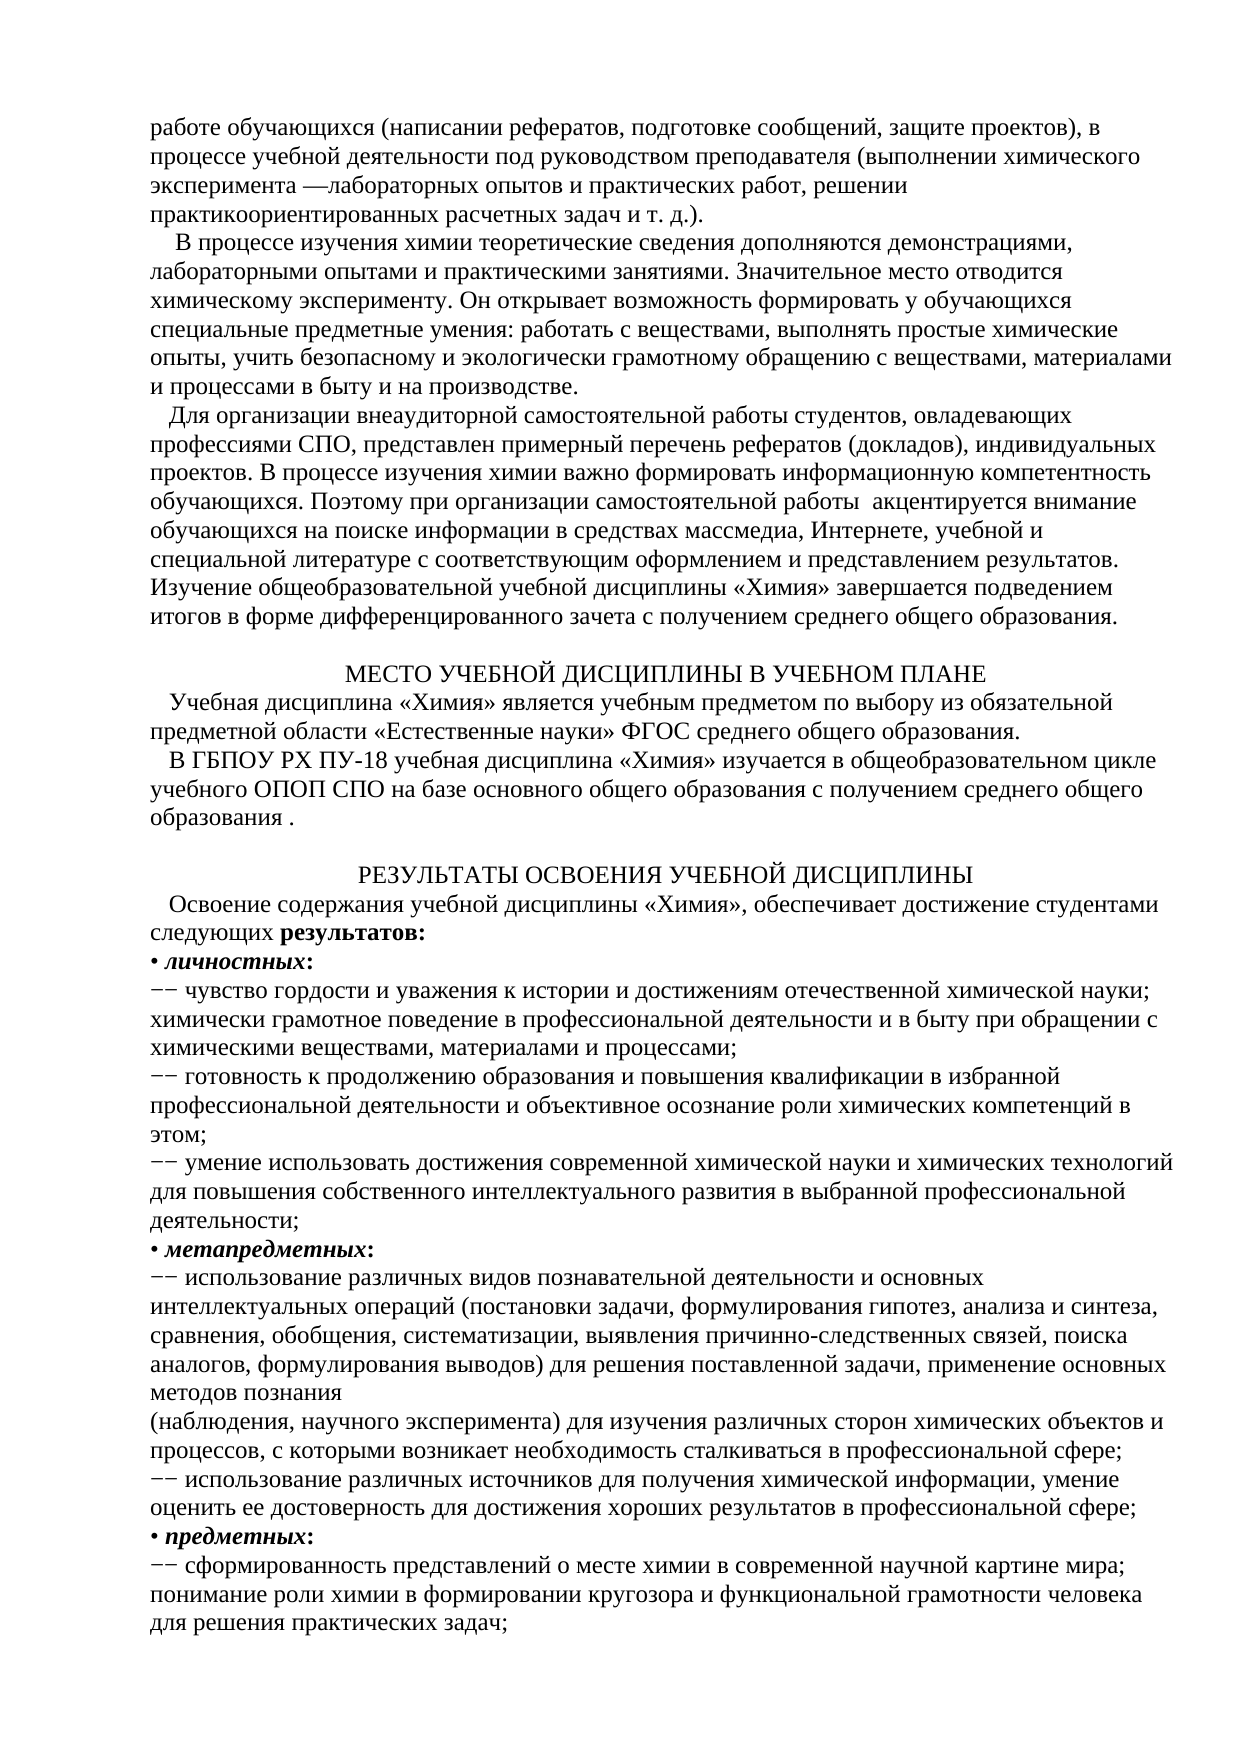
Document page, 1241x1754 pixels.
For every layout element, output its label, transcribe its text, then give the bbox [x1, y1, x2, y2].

text профессиями СПО, представлен примерный перечень рефератов (докладов), индивидуальных проектов. В процессе изучения химии важно формировать информационную компетентность [150, 429, 1181, 486]
text РЕЗУЛЬТАТЫ ОСВОЕНИЯ УЧЕБНОЙ ДИСЦИПЛИНЫ [150, 860, 1181, 889]
text • личностных: [150, 946, 1181, 975]
text −− использование различных видов познавательной деятельности и основных интеллектуальных операций (постановки задачи, формулирования гипотез, анализа и синтеза, сравнения, обобщения, систематизации, выявления причинно-следственных связей, поиска аналогов, формулирования выводов) для решения поставленной задачи, применение основных методов познания [150, 1262, 1181, 1406]
text −− чувство гордости и уважения к истории и достижениям отечественной химической науки; химически грамотное поведение в профессиональной деятельности и в быту при обращении с химическими веществами, материалами и процессами; [150, 975, 1181, 1061]
text Для организации внеаудиторной самостоятельной работы студентов, овладевающих [150, 400, 1181, 429]
text −− использование различных источников для получения химической информации, умение оценить ее достоверность для достижения хороших результатов в профессиональной сфере; [150, 1464, 1181, 1521]
text (наблюдения, научного эксперимента) для изучения различных сторон химических объектов и процессов, с которыми возникает необходимость сталкиваться в профессиональной сфере; [150, 1406, 1181, 1464]
text • метапредметных: [150, 1234, 1181, 1262]
text МЕСТО УЧЕБНОЙ ДИСЦИПЛИНЫ В УЧЕБНОМ ПЛАНЕ [150, 659, 1181, 687]
text Изучение общеобразовательной учебной дисциплины «Химия» завершается подведением итогов в форме дифференцированного зачета с получением среднего общего образования. [150, 572, 1181, 630]
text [150, 112, 1181, 227]
text Учебная дисциплина «Химия» является учебным предметом по выбору из обязательной предметной области «Естественные науки» ФГОС среднего общего образования. [150, 687, 1181, 745]
text В ГБПОУ РХ ПУ-18 учебная дисциплина «Химия» изучается в общеобразовательном цикле учебного ОПОП СПО на базе основного общего образования с получением среднего общего образования . [150, 745, 1181, 831]
text −− сформированность представлений о месте химии в современной научной картине мира; понимание роли химии в формировании кругозора и функциональной грамотности человека для решения практических задач; [150, 1550, 1181, 1636]
text обучающихся. Поэтому при организации самостоятельной работы акцентируется внимание обучающихся на поиске информации в средствах массмедиа, Интернете, учебной и специальной литературе с соответствующим оформлением и представлением результатов. [150, 486, 1181, 572]
text −− умение использовать достижения современной химической науки и химических технологий для повышения собственного интеллектуального развития в выбранной профессиональной деятельности; [150, 1147, 1181, 1234]
text В процессе изучения химии теоретические сведения дополняются демонстрациями, лабораторными опытами и практическими занятиями. Значительное место отводится химическому эксперименту. Он открывает возможность формировать у обучающихся специальные предметные умения: работать с веществами, выполнять простые химические опыты, учить безопасному и экологически грамотному обращению с веществами, материалами и процессами в быту и на производстве. [150, 227, 1181, 400]
text −− готовность к продолжению образования и повышения квалификации в избранной профессиональной деятельности и объективное осознание роли химических компетенций в этом; [150, 1061, 1181, 1147]
text Освоение содержания учебной дисциплины «Химия», обеспечивает достижение студентами следующих результатов: [150, 889, 1181, 946]
text • предметных: [150, 1521, 1181, 1550]
